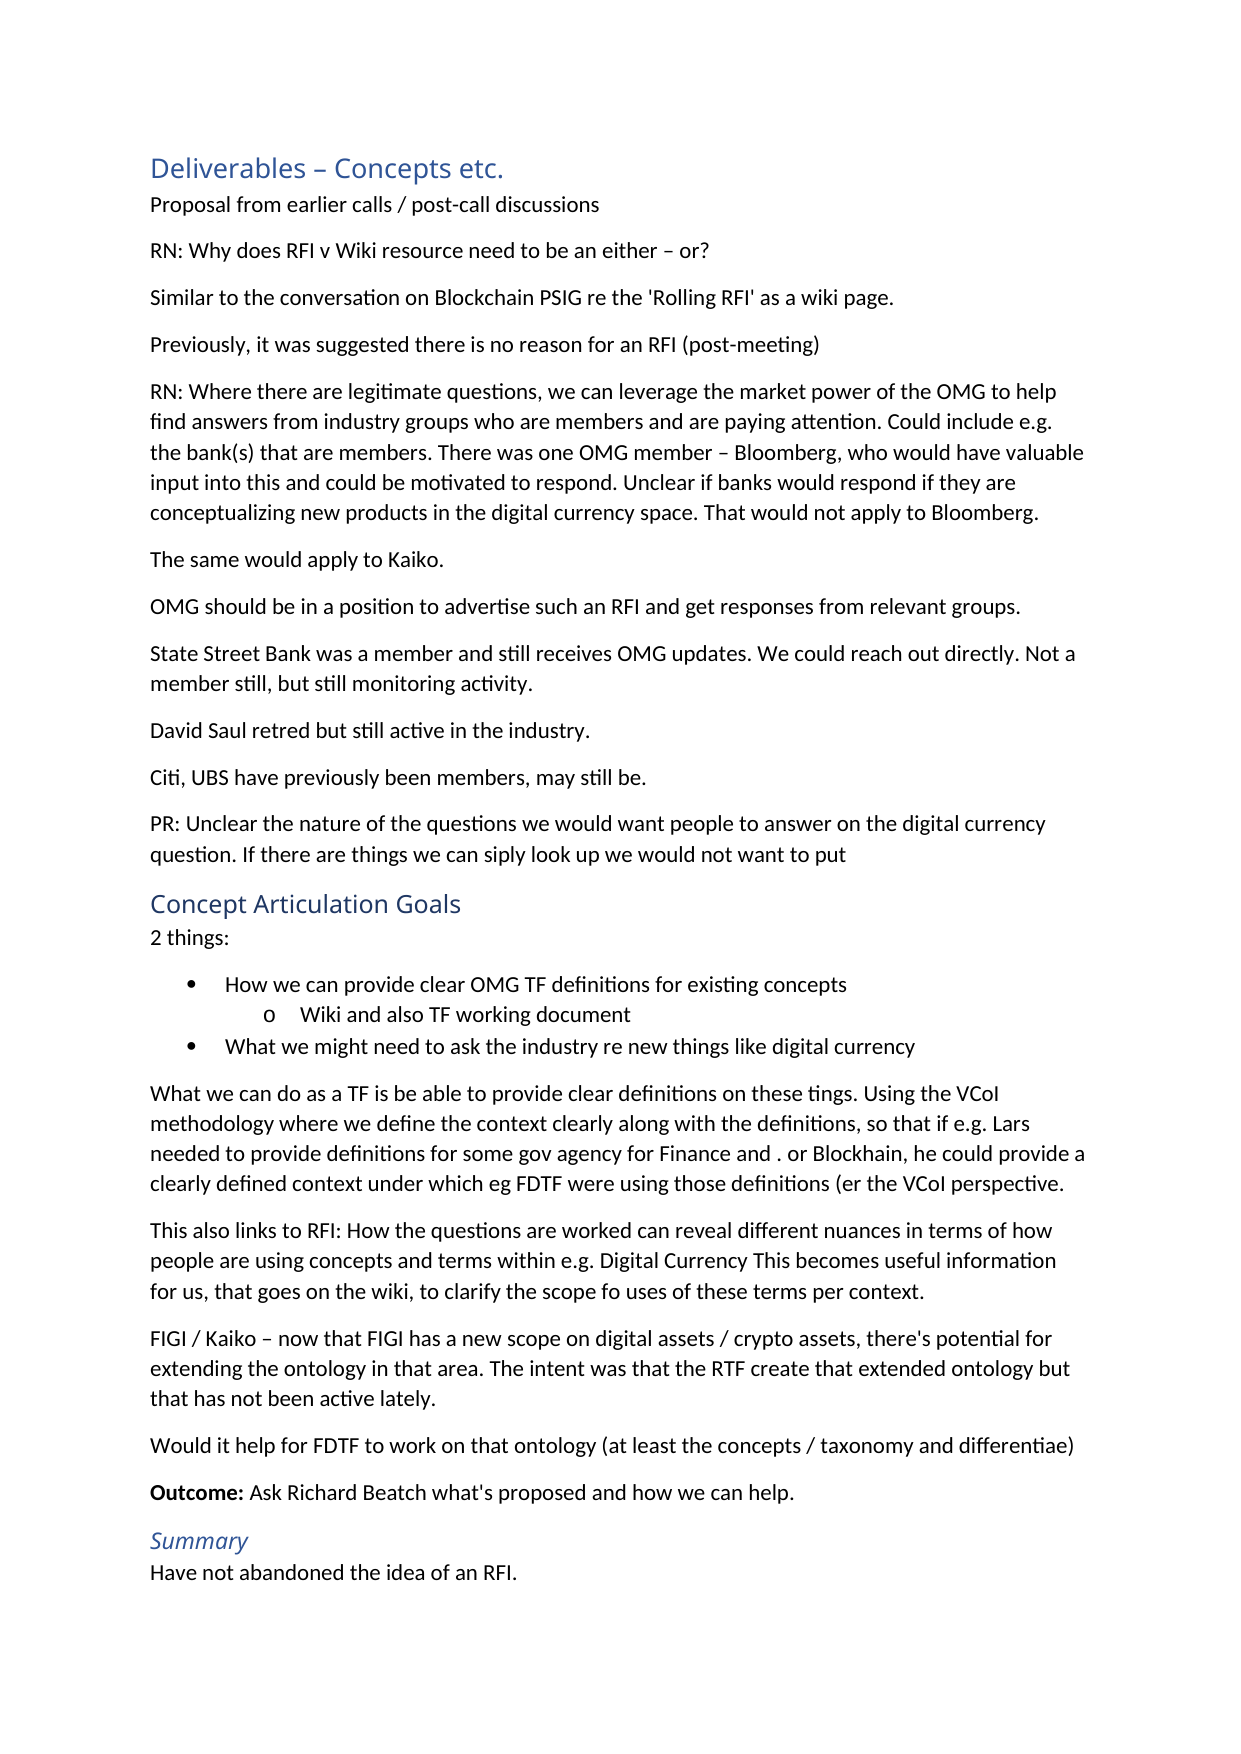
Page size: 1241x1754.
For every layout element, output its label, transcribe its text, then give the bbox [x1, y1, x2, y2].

text Have not abandoned the idea of an RFI. [150, 1558, 1090, 1586]
text Proposal from earlier calls / post-call discussions [150, 190, 1090, 218]
subtitle Concept Articulation Goals [150, 887, 1090, 921]
text OMG should be in a position to advertise such an RFI and get responses from relevant groups. [150, 592, 1090, 620]
text This also links to RFI: How the questions are worked can reveal different nuances in terms of how people are using concepts and terms within e.g. Digital Currency This becomes useful information for us, that goes on the wiki, to clarify the scope fo uses of these terms per context. [150, 1216, 1090, 1305]
subtitle Deliverables – Concepts etc. [150, 150, 1090, 187]
text Previously, it was suggested there is no reason for an RFI (post-meeting) [150, 330, 1090, 358]
text RN: Why does RFI v Wiki resource need to be an either – or? [150, 237, 1090, 265]
list What we might need to ask the industry re new things like digital currency [187, 1032, 1090, 1060]
text State Street Bank was a member and still receives OMG updates. We could reach out directly. Not a member still, but still monitoring activity. [150, 639, 1090, 697]
text The same would apply to Kaiko. [150, 545, 1090, 573]
text 2 things: [150, 923, 1090, 951]
text What we can do as a TF is be able to provide clear definitions on these tings. Using the VCoI methodology where we define the context clearly along with the definitions, so that if e.g. Lars needed to provide definitions for some gov agency for Finance and . or Blockhain, he could provide a clearly defined context under which eg FDTF were using those definitions (er the VCoI perspective. [150, 1079, 1090, 1197]
text David Saul retred but still active in the industry. [150, 716, 1090, 744]
subtitle Summary [150, 1525, 1090, 1556]
list How we can provide clear OMG TF definitions for existing concepts [187, 970, 1090, 998]
text Outcome: Ask Richard Beatch what's proposed and how we can help. [150, 1478, 1090, 1506]
text Similar to the conversation on Blockchain PSIG re the 'Rolling RFI' as a wiki page. [150, 283, 1090, 312]
list Wiki and also TF working document [262, 1001, 1090, 1030]
text Would it help for FDTF to work on that ontology (at least the concepts / taxonomy and differentiae) [150, 1431, 1090, 1459]
text PR: Unclear the nature of the questions we would want people to answer on the digital currency question. If there are things we can siply look up we would not want to put [150, 809, 1090, 868]
text RN: Where there are legitimate questions, we can leverage the market power of the OMG to help find answers from industry groups who are members and are paying attention. Could include e.g. the bank(s) that are members. There was one OMG member – Bloomberg, who would have valuable input into this and could be motivated to respond. Unclear if banks would respond if they are conceptualizing new products in the digital currency space. That would not apply to Bloomberg. [150, 377, 1090, 526]
text FIGI / Kaiko – now that FIGI has a new scope on digital assets / crypto assets, there's potential for extending the ontology in that area. The intent was that the RTF create that extended ontology but that has not been active lately. [150, 1324, 1090, 1412]
text Citi, UBS have previously been members, may still be. [150, 763, 1090, 791]
